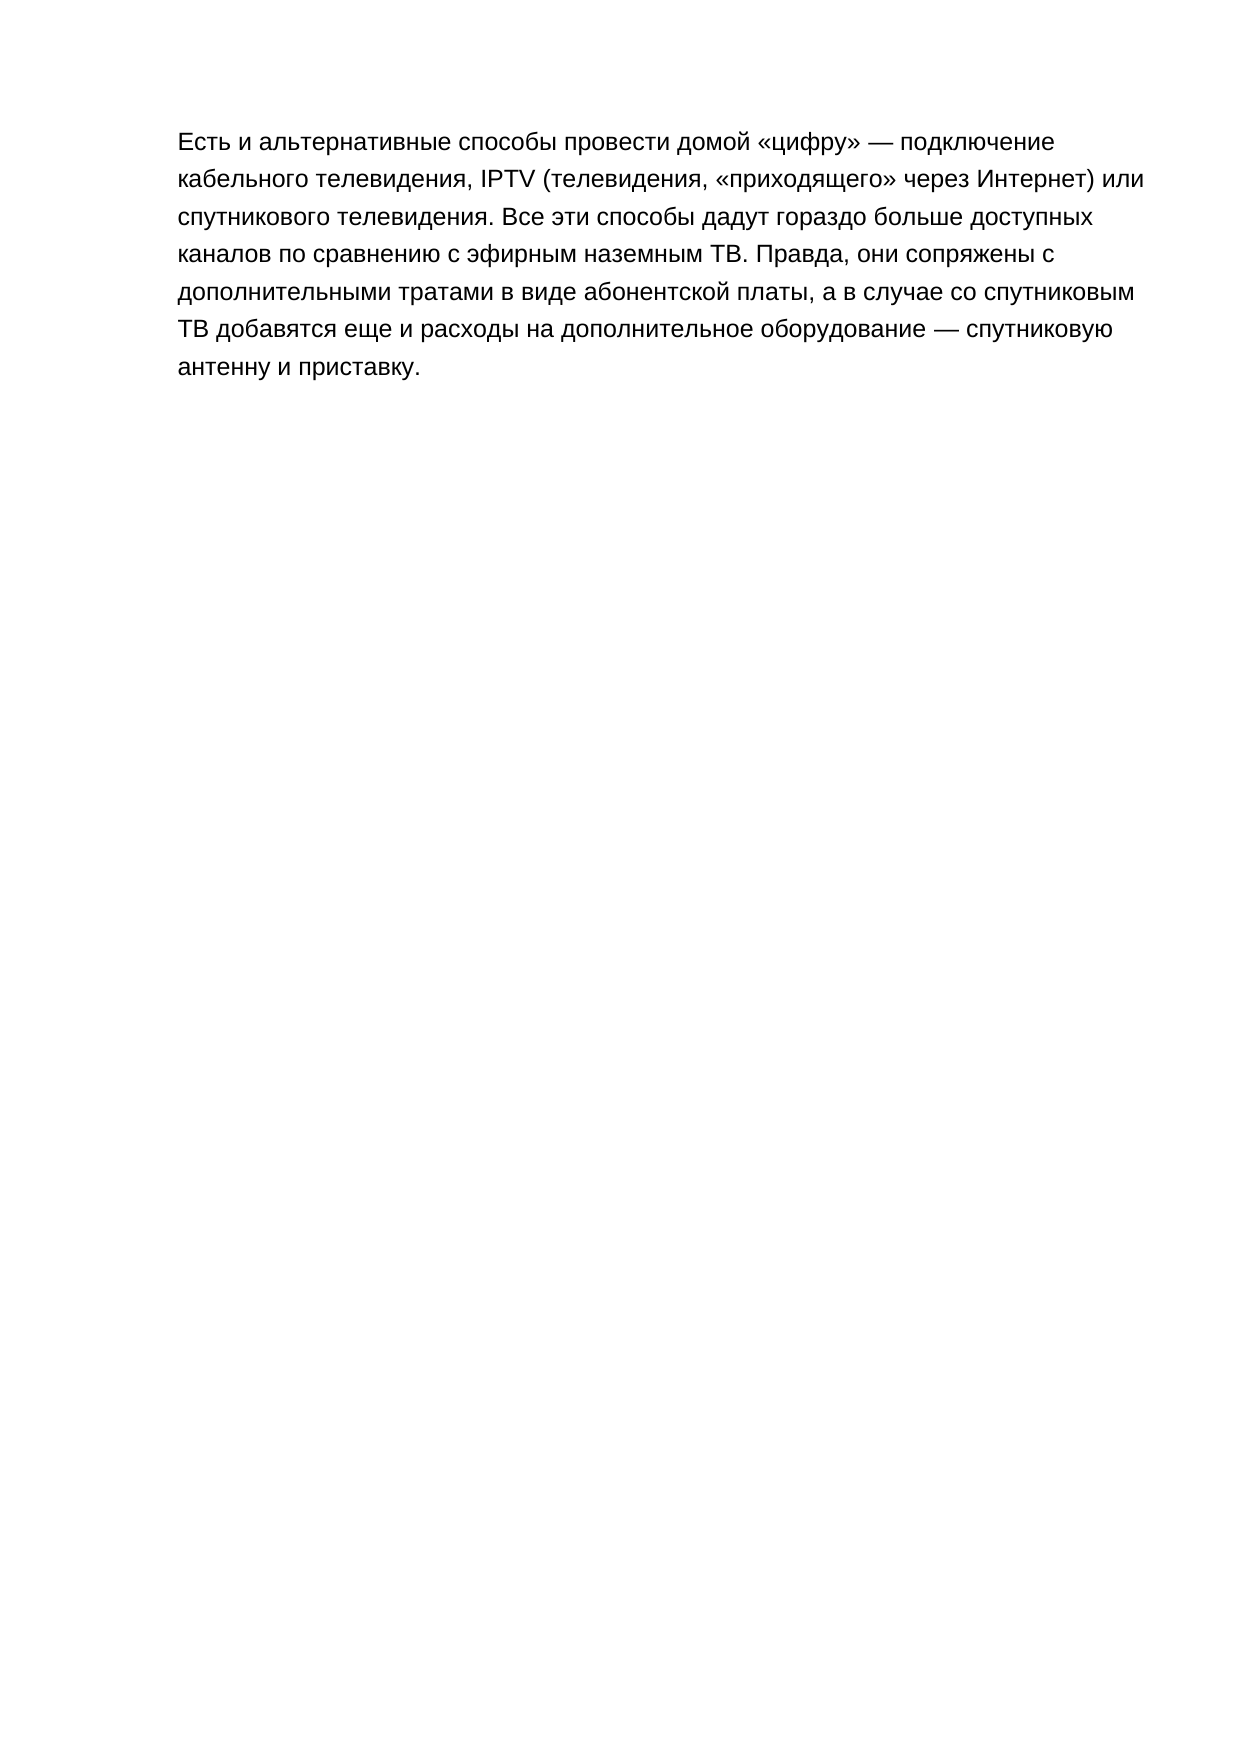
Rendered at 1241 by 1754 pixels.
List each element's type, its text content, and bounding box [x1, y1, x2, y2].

text Есть и альтернативные способы провести домой «цифру» — подключение кабельного телевидения, IPTV (телевидения, «приходящего» через Интернет) или спутникового телевидения. Все эти способы дадут гораздо больше доступных каналов по сравнению с эфирным наземным ТВ. Правда, они сопряжены с дополнительными тратами в виде абонентской платы, а в случае со спутниковым ТВ добавятся еще и расходы на дополнительное оборудование — спутниковую антенну и приставку. [177, 118, 1152, 381]
